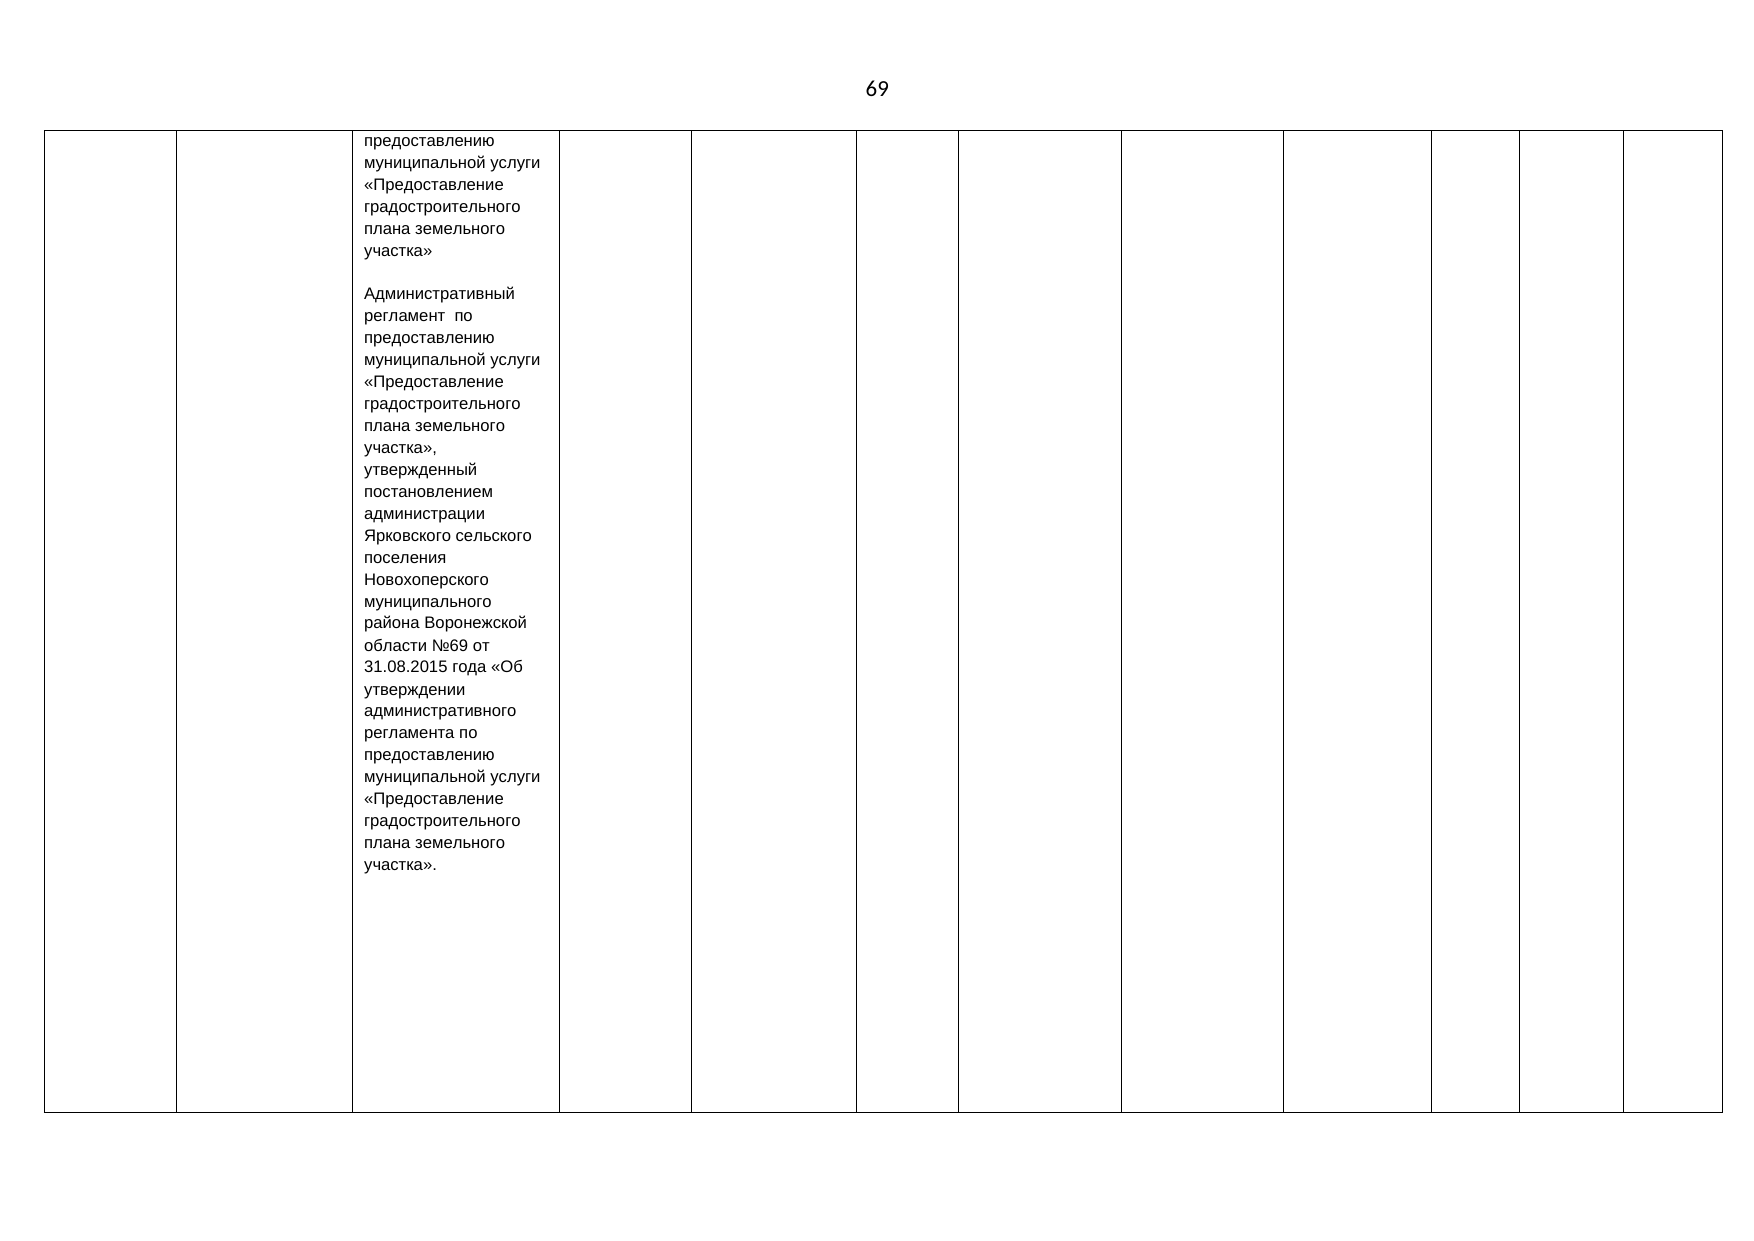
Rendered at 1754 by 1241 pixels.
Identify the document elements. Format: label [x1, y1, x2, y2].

table_cell [177, 131, 352, 1112]
table_cell [959, 131, 1121, 1112]
table_cell [1122, 131, 1283, 1112]
table_cell [857, 131, 958, 1112]
table_cell [560, 131, 691, 1112]
table_cell [1624, 131, 1722, 1112]
table_cell [1432, 131, 1519, 1112]
table_cell [1520, 131, 1623, 1112]
table_cell [1284, 131, 1431, 1112]
table_cell [692, 131, 856, 1112]
table_cell [353, 131, 559, 1112]
table_cell [45, 131, 176, 1112]
